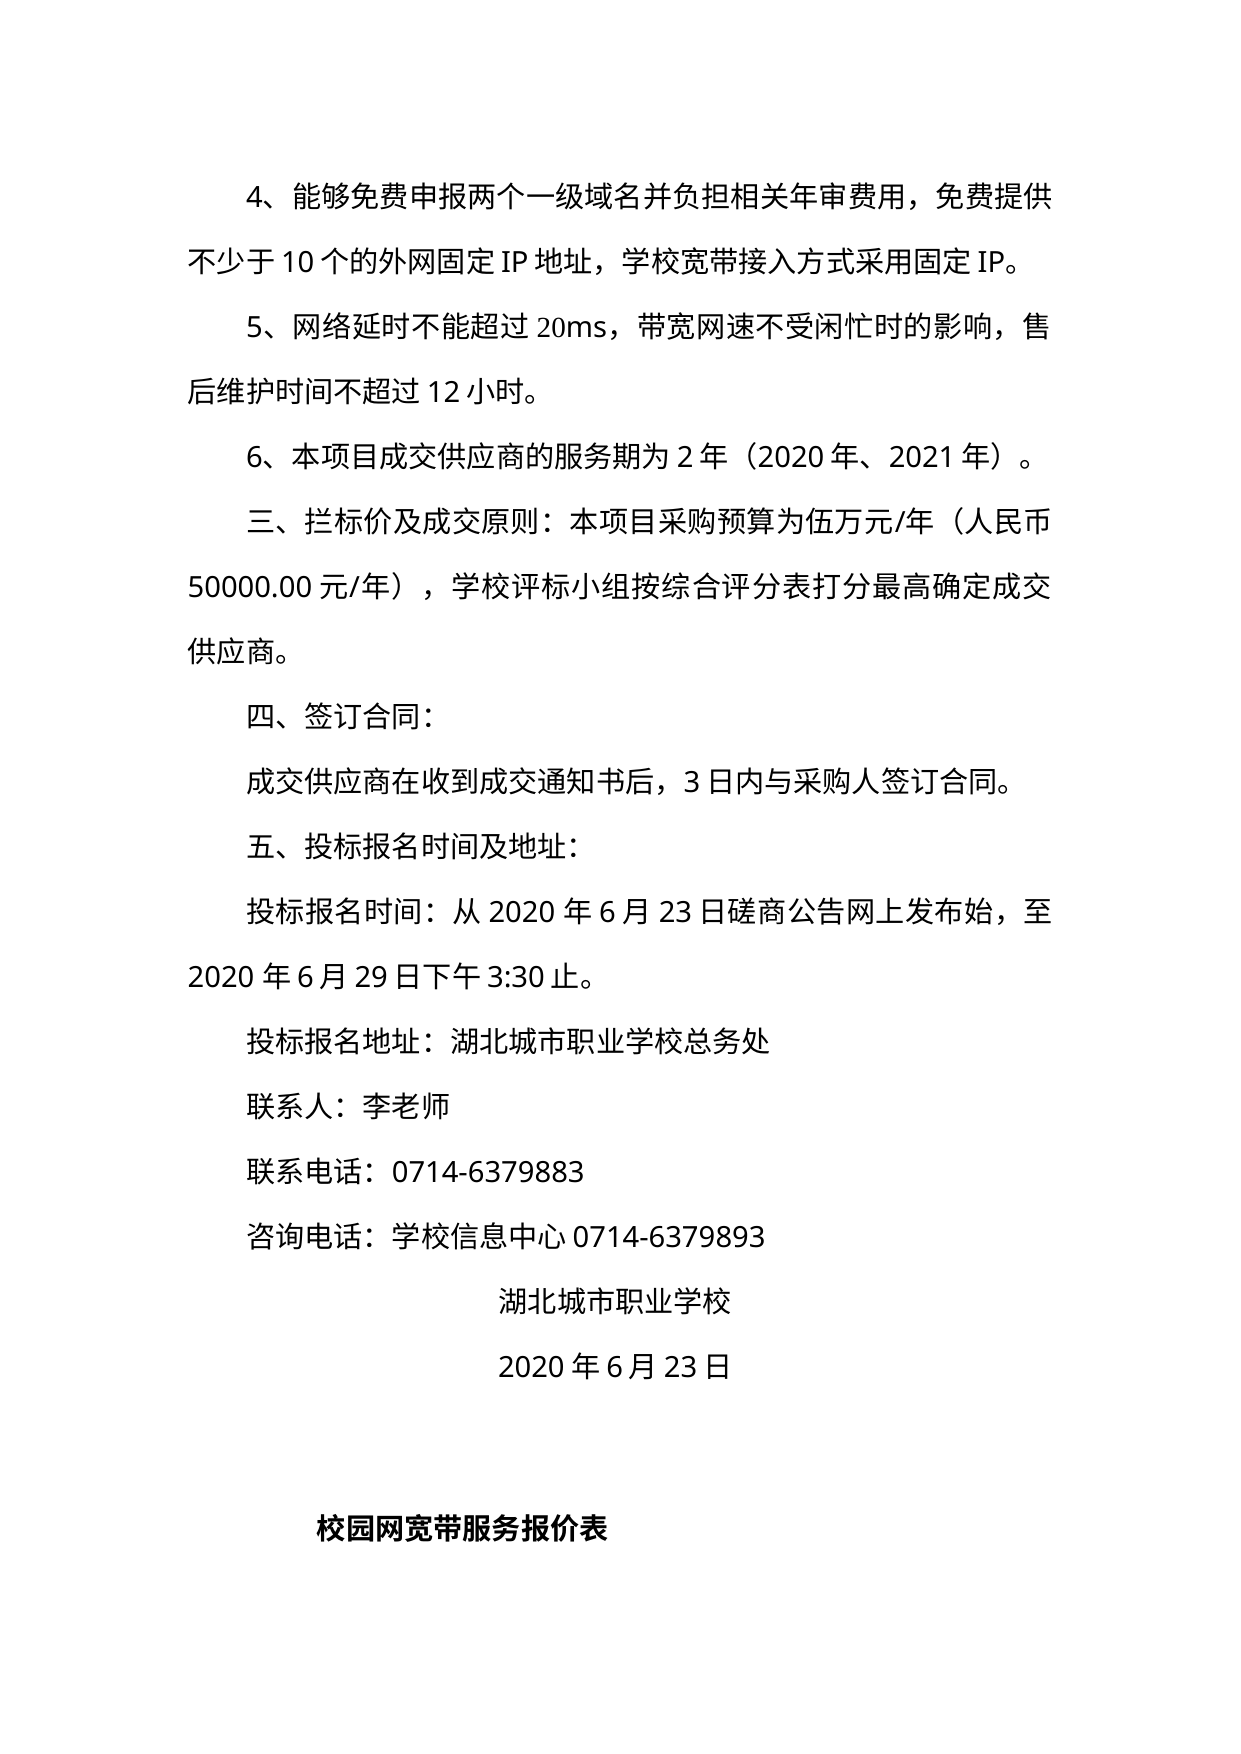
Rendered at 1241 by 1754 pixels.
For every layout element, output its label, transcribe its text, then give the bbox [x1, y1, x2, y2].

text 联系人：李老师 [187, 1072, 1053, 1137]
text 三、拦标价及成交原则：本项目采购预算为伍万元/年（人民币50000.00元/年），学校评标小组按综合评分表打分最高确定成交供应商。 [187, 487, 1053, 682]
text 四、签订合同： [187, 682, 1053, 747]
text 5、网络延时不能超过20ms，带宽网速不受闲忙时的影响，售后维护时间不超过12小时。 [187, 292, 1053, 422]
text 2020年6月23日 [187, 1332, 1053, 1397]
text 校园网宽带服务报价表 [187, 1494, 1053, 1559]
text 咨询电话：学校信息中心0714-6379893 [187, 1202, 1053, 1267]
text 6、本项目成交供应商的服务期为2年（2020年、2021年）。 [187, 422, 1053, 487]
text 投标报名时间：从2020 年6月 23日磋商公告网上发布始，至 2020 年6月29日下午3:30止。 [187, 877, 1053, 1007]
text 联系电话：0714-6379883 [187, 1137, 1053, 1202]
text 湖北城市职业学校 [187, 1267, 1053, 1332]
text 4、能够免费申报两个一级域名并负担相关年审费用，免费提供不少于10个的外网固定IP地址，学校宽带接入方式采用固定IP。 [187, 162, 1053, 292]
text 成交供应商在收到成交通知书后，3日内与采购人签订合同。 [187, 747, 1053, 812]
text 投标报名地址：湖北城市职业学校总务处 [187, 1007, 1053, 1072]
text 五、投标报名时间及地址： [187, 812, 1053, 877]
